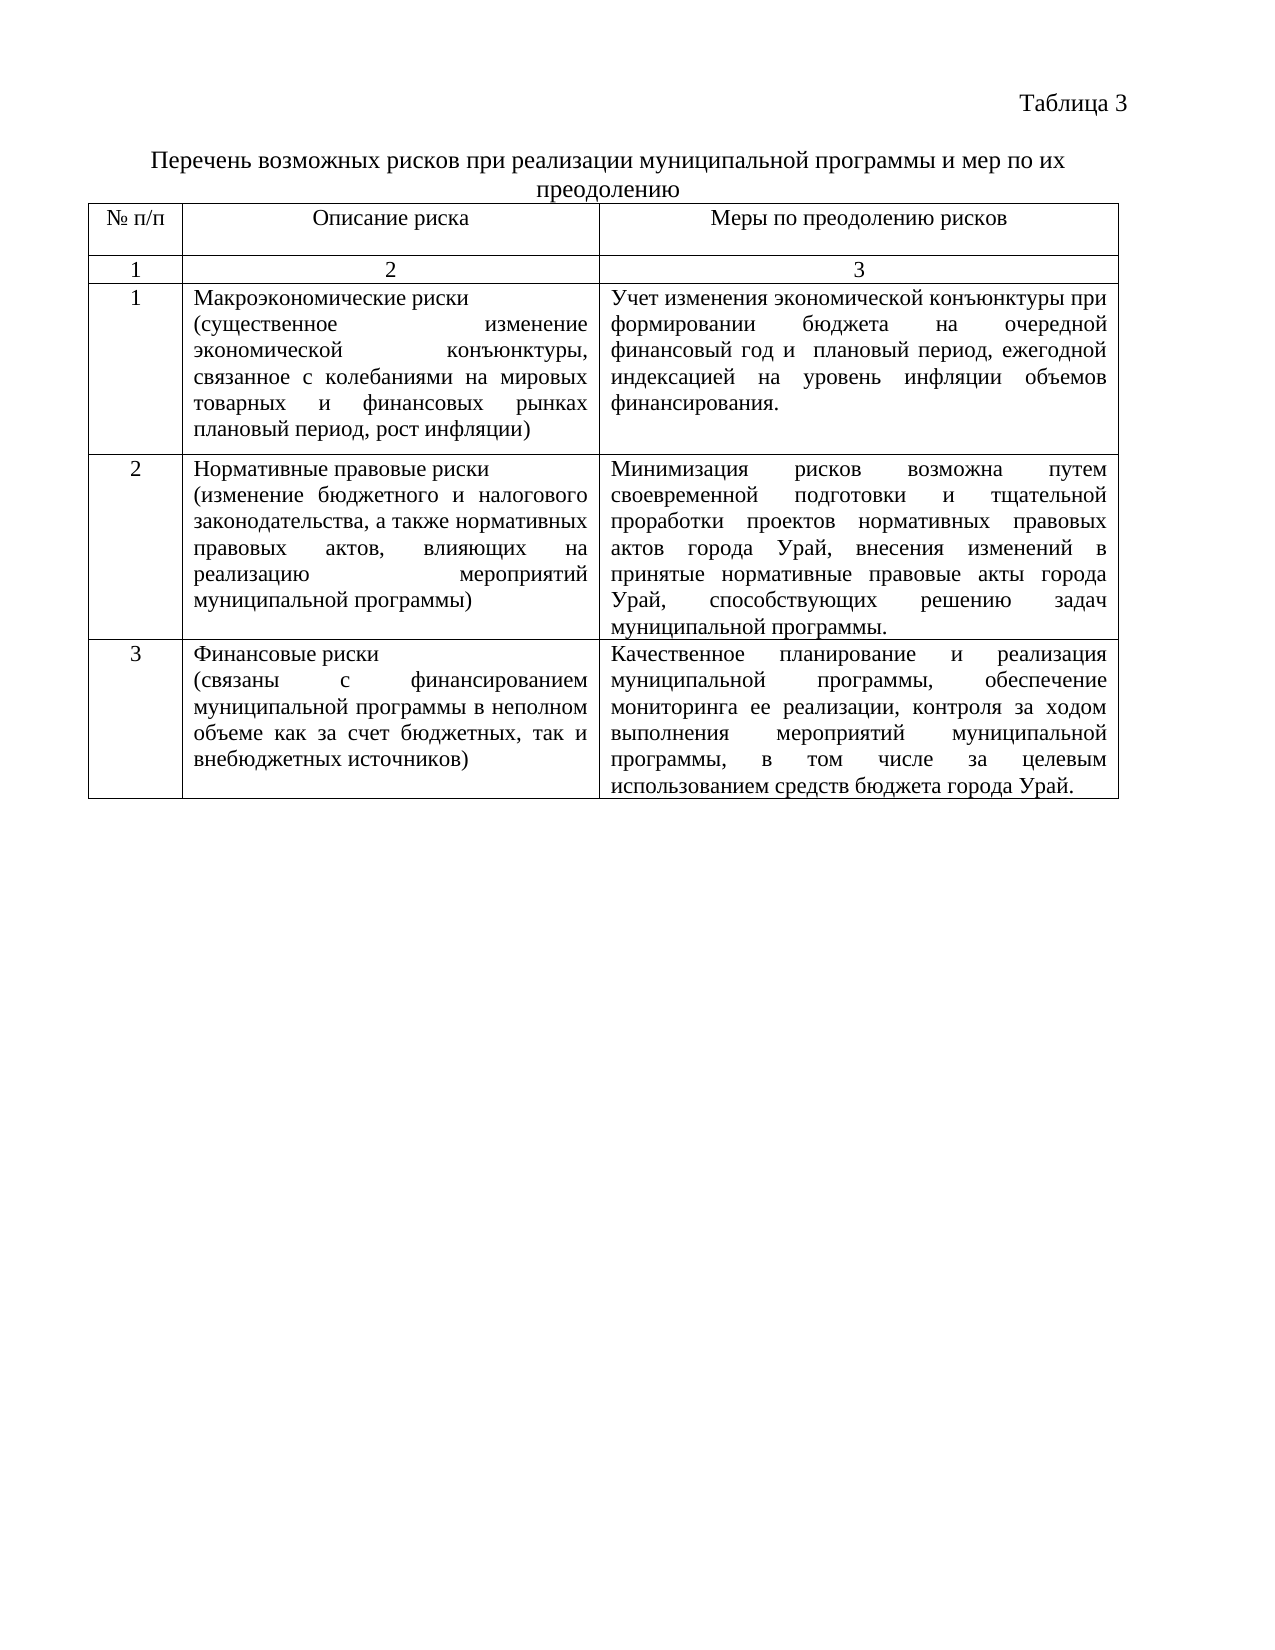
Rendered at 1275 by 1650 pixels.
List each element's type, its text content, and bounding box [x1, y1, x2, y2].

table_header № п/п [89, 204, 182, 255]
table_cell Макроэкономические риски (существенное изменение экономической конъюнктуры, связанное с колебаниями на мировых товарных и финансовых рынках плановый период, рост инфляции) [183, 284, 599, 453]
table_header Описание риска [183, 204, 599, 255]
table_cell 2 [89, 455, 182, 639]
table_cell Нормативные правовые риски (изменение бюджетного и налогового законодательства, а также нормативных правовых актов, влияющих на реализацию мероприятий муниципальной программы) [183, 455, 599, 639]
table_cell 1 [89, 256, 182, 283]
table_cell Финансовые риски (связаны с финансированием муниципальной программы в неполном объеме как за счет бюджетных, так и внебюджетных источников) [183, 640, 599, 798]
table_cell Качественное планирование и реализация муниципальной программы, обеспечение мониторинга ее реализации, контроля за ходом выполнения мероприятий муниципальной программы, в том числе за целевым использованием средств бюджета города Урай. [600, 640, 1118, 798]
table_cell 1 [89, 284, 182, 453]
text Таблица 3 [89, 88, 1127, 117]
table_header Меры по преодолению рисков [600, 204, 1118, 255]
text Перечень возможных рисков при реализации муниципальной программы и мер по их преодолению [89, 145, 1127, 203]
table_cell 2 [183, 256, 599, 283]
table_cell 3 [89, 640, 182, 798]
table_cell Учет изменения экономической конъюнктуры при формировании бюджета на очередной финансовый год и плановый период, ежегодной индексацией на уровень инфляции объемов финансирования. [600, 284, 1118, 453]
table_cell 3 [600, 256, 1118, 283]
table_cell Минимизация рисков возможна путем своевременной подготовки и тщательной проработки проектов нормативных правовых актов города Урай, внесения изменений в принятые нормативные правовые акты города Урай, способствующих решению задач муниципальной программы. [600, 455, 1118, 639]
